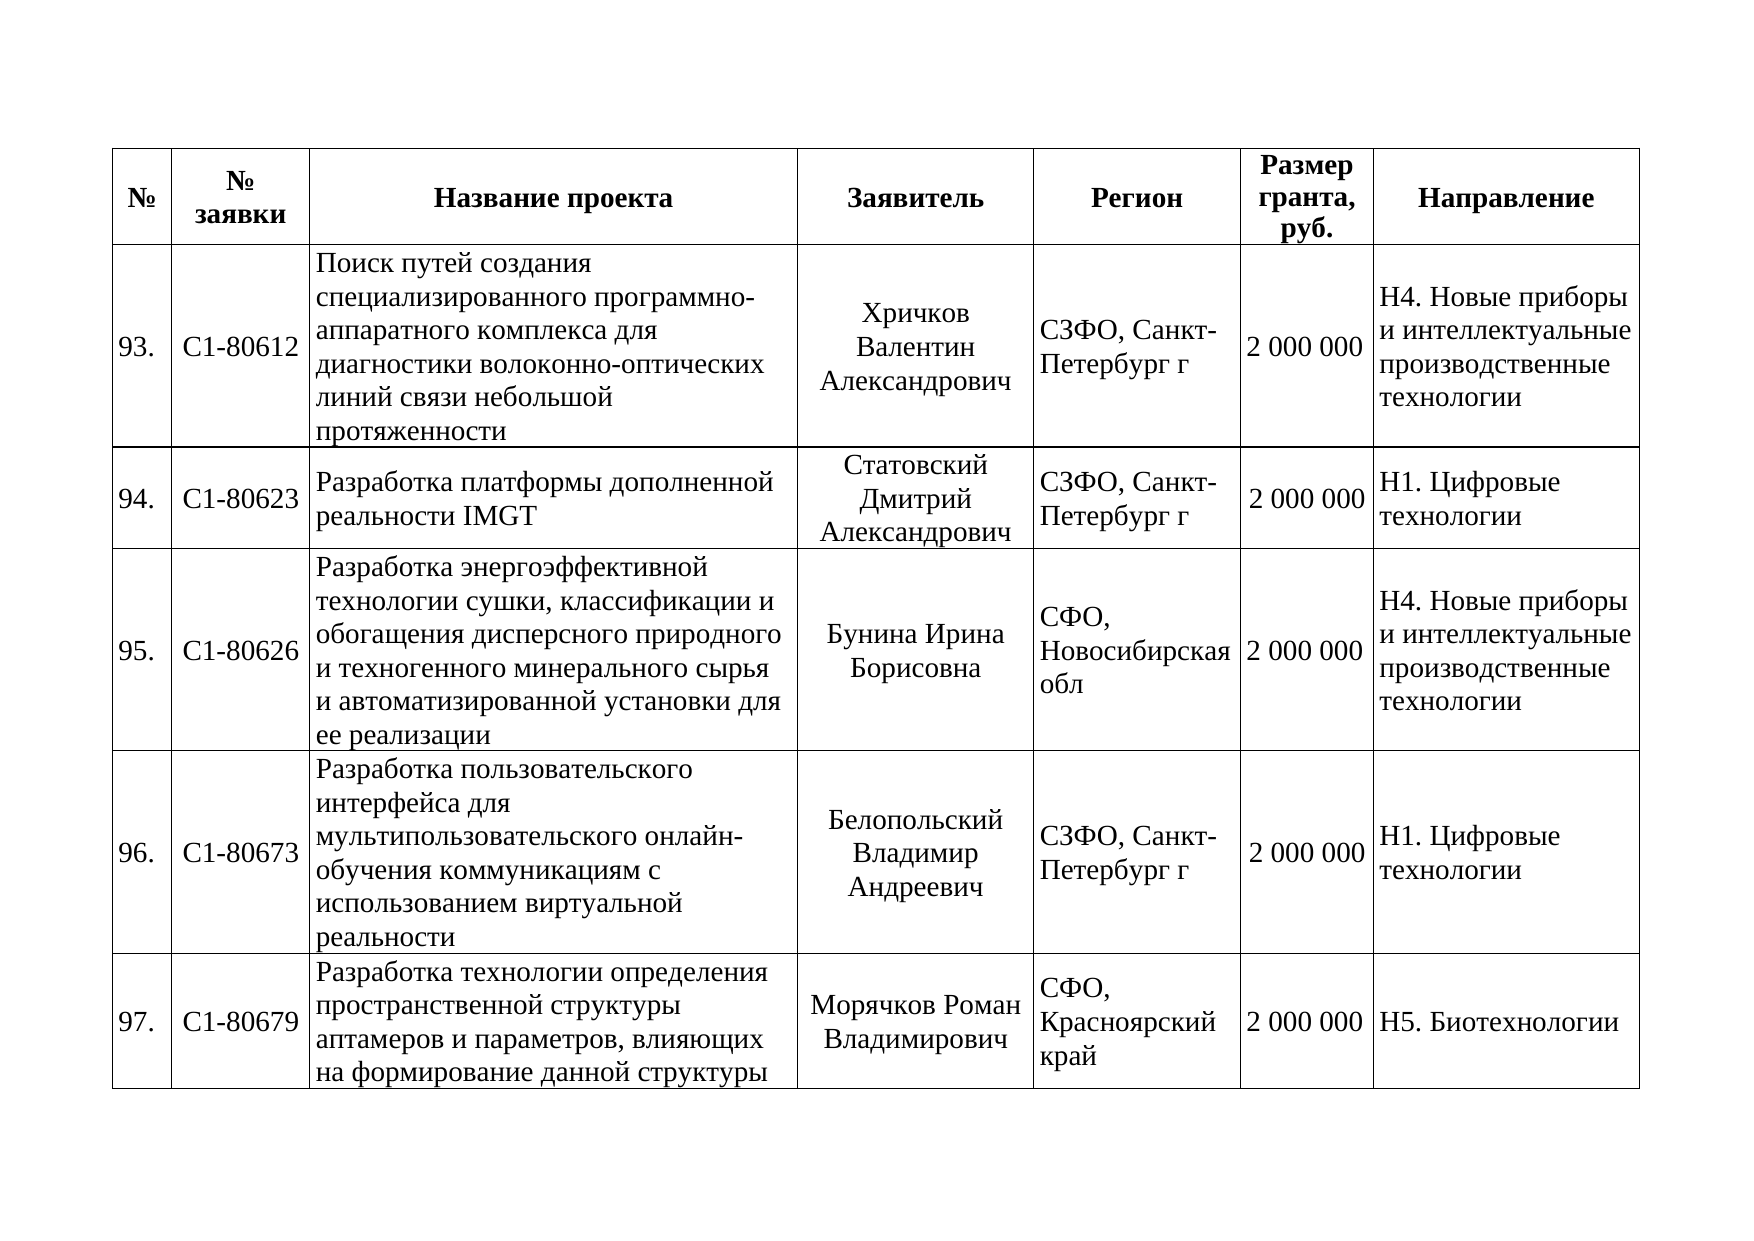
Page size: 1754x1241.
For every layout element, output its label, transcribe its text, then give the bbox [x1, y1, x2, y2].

table_header Заявитель [798, 149, 1033, 244]
table_cell С1-80612 [172, 245, 309, 446]
table_header Регион [1034, 149, 1240, 244]
table_cell СЗФО, Санкт-Петербург г [1034, 448, 1240, 548]
table_cell [113, 954, 171, 1088]
table_cell Разработка энергоэффективной технологии сушки, классификации и обогащения дисперсного природного и техногенного минерального сырья и автоматизированной установки для ее реализации [310, 549, 797, 750]
table_header № заявки [172, 149, 309, 244]
table_header Направление [1374, 149, 1639, 244]
table_cell Разработка пользовательского интерфейса для мультипользовательского онлайн-обучения коммуникациям с использованием виртуальной реальности [310, 751, 797, 953]
table_cell 2 000 000 [1241, 751, 1373, 953]
table_cell Бунина Ирина Борисовна [798, 549, 1033, 750]
table_cell С1-80673 [172, 751, 309, 953]
table_cell С1-80626 [172, 549, 309, 750]
table_cell Хричков Валентин Александрович [798, 245, 1033, 446]
table_cell Н5. Биотехнологии [1374, 954, 1639, 1088]
table_cell 2 000 000 [1241, 954, 1373, 1088]
table_cell СЗФО, Санкт-Петербург г [1034, 751, 1240, 953]
table_cell [113, 245, 171, 446]
table_cell Н1. Цифровые технологии [1374, 448, 1639, 548]
table_cell [113, 751, 171, 953]
table_cell Н4. Новые приборы и интеллектуальные производственные технологии [1374, 549, 1639, 750]
table_cell Статовский Дмитрий Александрович [798, 448, 1033, 548]
table_header № [113, 149, 171, 244]
table_cell [113, 549, 171, 750]
table_cell Поиск путей создания специализированного программно-аппаратного комплекса для диагностики волоконно-оптических линий связи небольшой протяженности [310, 245, 797, 446]
table_header Название проекта [310, 149, 797, 244]
table_cell СЗФО, Санкт-Петербург г [1034, 245, 1240, 446]
table_cell 2 000 000 [1241, 549, 1373, 750]
table_cell СФО, Красноярский край [1034, 954, 1240, 1088]
table_cell Разработка технологии определения пространственной структуры аптамеров и параметров, влияющих на формирование данной структуры [310, 954, 797, 1088]
table_cell С1-80623 [172, 448, 309, 548]
table_cell Разработка платформы дополненной реальности IMGT [310, 448, 797, 548]
table_cell С1-80679 [172, 954, 309, 1088]
table_cell Н1. Цифровые технологии [1374, 751, 1639, 953]
table_cell 2 000 000 [1241, 245, 1373, 446]
table_cell Белопольский Владимир Андреевич [798, 751, 1033, 953]
table_header Размер гранта, руб. [1241, 149, 1373, 244]
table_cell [1374, 245, 1639, 446]
table_cell [113, 448, 171, 548]
table_cell 2 000 000 [1241, 448, 1373, 548]
table_cell СФО, Новосибирская обл [1034, 549, 1240, 750]
table_cell Морячков Роман Владимирович [798, 954, 1033, 1088]
